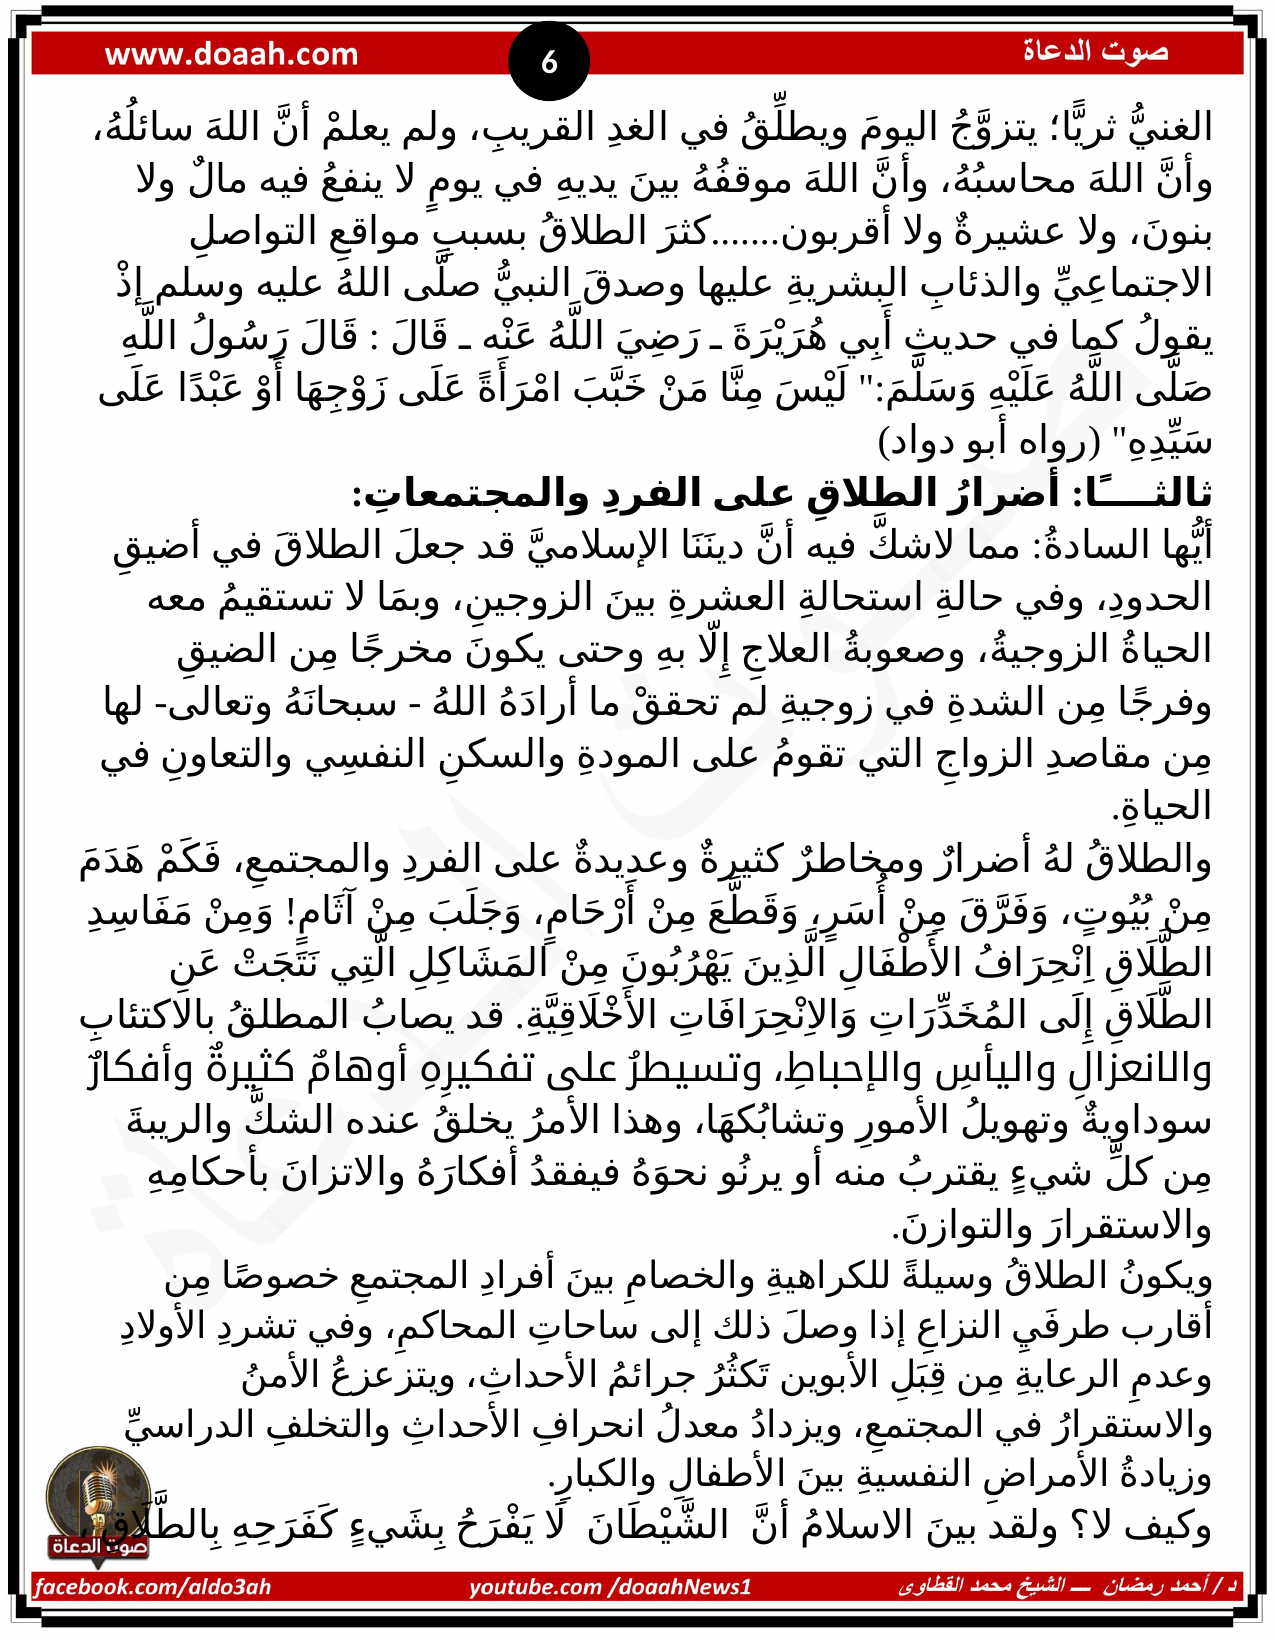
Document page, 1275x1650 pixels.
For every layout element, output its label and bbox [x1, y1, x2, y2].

table_header [35, 103, 1240, 1547]
picture [0, 0, 1275, 1637]
